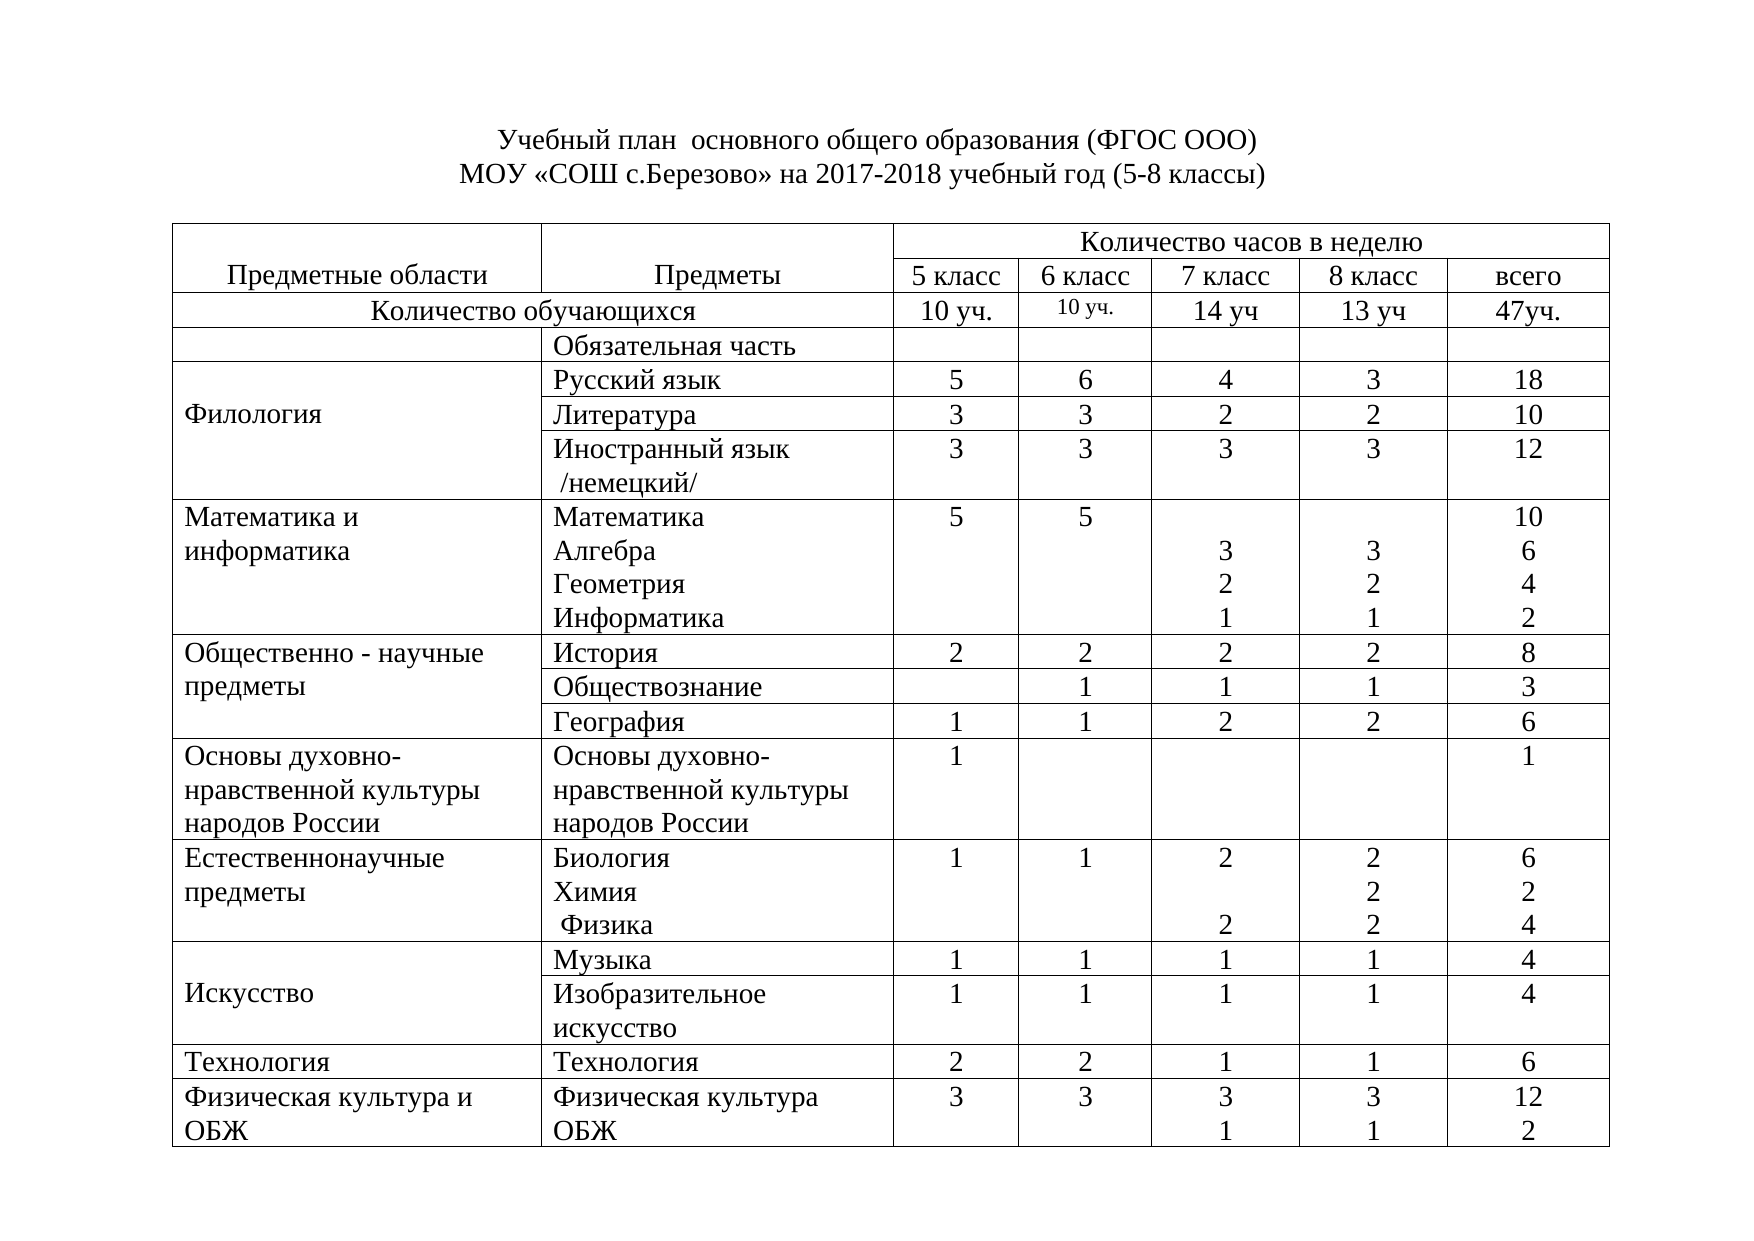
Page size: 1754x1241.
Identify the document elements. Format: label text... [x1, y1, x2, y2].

table_cell 3 [1300, 431, 1447, 498]
table_cell 6 [1019, 362, 1151, 396]
table_cell 10 уч. [894, 293, 1018, 327]
table_cell всего [1448, 259, 1609, 292]
table_cell 4 [1448, 976, 1609, 1043]
table_cell [1152, 739, 1299, 839]
table_cell 5 [894, 500, 1018, 634]
table_cell Обществознание [542, 669, 893, 703]
table_cell 2 [1152, 704, 1299, 737]
table_cell 1 [1300, 976, 1447, 1043]
table_cell 2 [894, 635, 1018, 668]
table_cell 2 [1300, 397, 1447, 430]
table_cell Технология [173, 1045, 541, 1078]
table_cell Изобразительное искусство [542, 976, 893, 1043]
table_cell 1 [1300, 1045, 1447, 1078]
table_cell 4 [1152, 362, 1299, 396]
table_cell 3 [1019, 1079, 1151, 1146]
table_cell 1 [894, 739, 1018, 839]
table_cell Русский язык [542, 362, 893, 396]
table_cell 3 2 1 [1300, 500, 1447, 634]
table_cell 1 [1152, 669, 1299, 703]
table_cell 3 [894, 397, 1018, 430]
table_cell 47уч. [1448, 293, 1609, 327]
table_cell 2 [1019, 1045, 1151, 1078]
table_cell 12 [1448, 431, 1609, 498]
table_cell 1 [1300, 669, 1447, 703]
table_cell 3 [1019, 431, 1151, 498]
table_cell 1 [1019, 669, 1151, 703]
table_cell 3 2 1 [1152, 500, 1299, 634]
table_cell 1 [1152, 976, 1299, 1043]
table_header Предметы [542, 224, 893, 292]
table_cell Физическая культура ОБЖ [542, 1079, 893, 1146]
table_cell 2 [1152, 397, 1299, 430]
table_cell 3 [1300, 362, 1447, 396]
table_cell Искусство [173, 942, 541, 1043]
table_cell 1 [1019, 840, 1151, 941]
table_cell 18 [1448, 362, 1609, 396]
table_cell Технология [542, 1045, 893, 1078]
table_cell 3 1 [1300, 1079, 1447, 1146]
table_cell 12 2 [1448, 1079, 1609, 1146]
table_cell 2 [1019, 635, 1151, 668]
table_cell 13 уч [1300, 293, 1447, 327]
table_cell [894, 669, 1018, 703]
table_cell 6 2 4 [1448, 840, 1609, 941]
table_cell Количество обучающихся [173, 293, 893, 327]
table_cell 1 [1019, 976, 1151, 1043]
table_cell [1019, 328, 1151, 361]
table_cell Иностранный язык /немецкий/ [542, 431, 893, 498]
table_cell 2 [894, 1045, 1018, 1078]
table_cell 3 [894, 1079, 1018, 1146]
table_cell [894, 328, 1018, 361]
table_cell 3 [894, 431, 1018, 498]
table_cell История [542, 635, 893, 668]
text Учебный план основного общего образования (ФГОС ООО) [118, 122, 1636, 156]
table_cell 6 [1448, 1045, 1609, 1078]
table_cell [173, 328, 541, 361]
table_cell 2 [1152, 635, 1299, 668]
table_cell 7 класс [1152, 259, 1299, 292]
table_cell 10 6 4 2 [1448, 500, 1609, 634]
table_cell 4 [1448, 942, 1609, 975]
table_cell 2 2 2 [1300, 840, 1447, 941]
table_cell 1 [894, 840, 1018, 941]
table_cell [1300, 328, 1447, 361]
table_cell 1 [1019, 942, 1151, 975]
table_cell Физическая культура и ОБЖ [173, 1079, 541, 1146]
table_cell [1300, 739, 1447, 839]
table_cell Музыка [542, 942, 893, 975]
table_cell Естественнонаучные предметы [173, 840, 541, 941]
table_cell 5 [1019, 500, 1151, 634]
table_cell [1019, 739, 1151, 839]
table_cell 1 [1152, 942, 1299, 975]
table_cell 1 [894, 942, 1018, 975]
text МОУ «СОШ с.Березово» на 2017-2018 учебный год (5-8 классы) [88, 156, 1636, 189]
table_cell 6 [1448, 704, 1609, 737]
table_cell 10 уч. [1019, 293, 1151, 327]
table_cell Обязательная часть [542, 328, 893, 361]
table_cell 10 [1448, 397, 1609, 430]
table_cell Филология [173, 362, 541, 498]
table_cell География [542, 704, 893, 737]
table_cell 1 [1448, 739, 1609, 839]
table_header Количество часов в неделю [894, 224, 1609, 257]
table_cell 2 2 [1152, 840, 1299, 941]
table_cell Математика Алгебра Геометрия Информатика [542, 500, 893, 634]
table_cell [1448, 328, 1609, 361]
table_cell 8 [1448, 635, 1609, 668]
table_cell 2 [1300, 704, 1447, 737]
table_cell 8 класс [1300, 259, 1447, 292]
table_cell Математика и информатика [173, 500, 541, 634]
table_cell 3 [1152, 431, 1299, 498]
table_cell Литература [542, 397, 893, 430]
table_cell 1 [894, 976, 1018, 1043]
table_cell 14 уч [1152, 293, 1299, 327]
table_cell 2 [1300, 635, 1447, 668]
table_cell 6 класс [1019, 259, 1151, 292]
table_header Предметные области [173, 224, 541, 292]
table_cell 1 [1300, 942, 1447, 975]
table_cell [1152, 328, 1299, 361]
table_cell 3 1 [1152, 1079, 1299, 1146]
table_cell Общественно - научные предметы [173, 635, 541, 737]
table_cell Основы духовно-нравственной культуры народов России [542, 739, 893, 839]
table_cell 3 [1019, 397, 1151, 430]
table_cell 1 [894, 704, 1018, 737]
table_cell 1 [1152, 1045, 1299, 1078]
table_cell 5 [894, 362, 1018, 396]
table_cell Биология Химия Физика [542, 840, 893, 941]
table_cell Основы духовно-нравственной культуры народов России [173, 739, 541, 839]
table_cell 3 [1448, 669, 1609, 703]
table_cell 1 [1019, 704, 1151, 737]
table_cell 5 класс [894, 259, 1018, 292]
